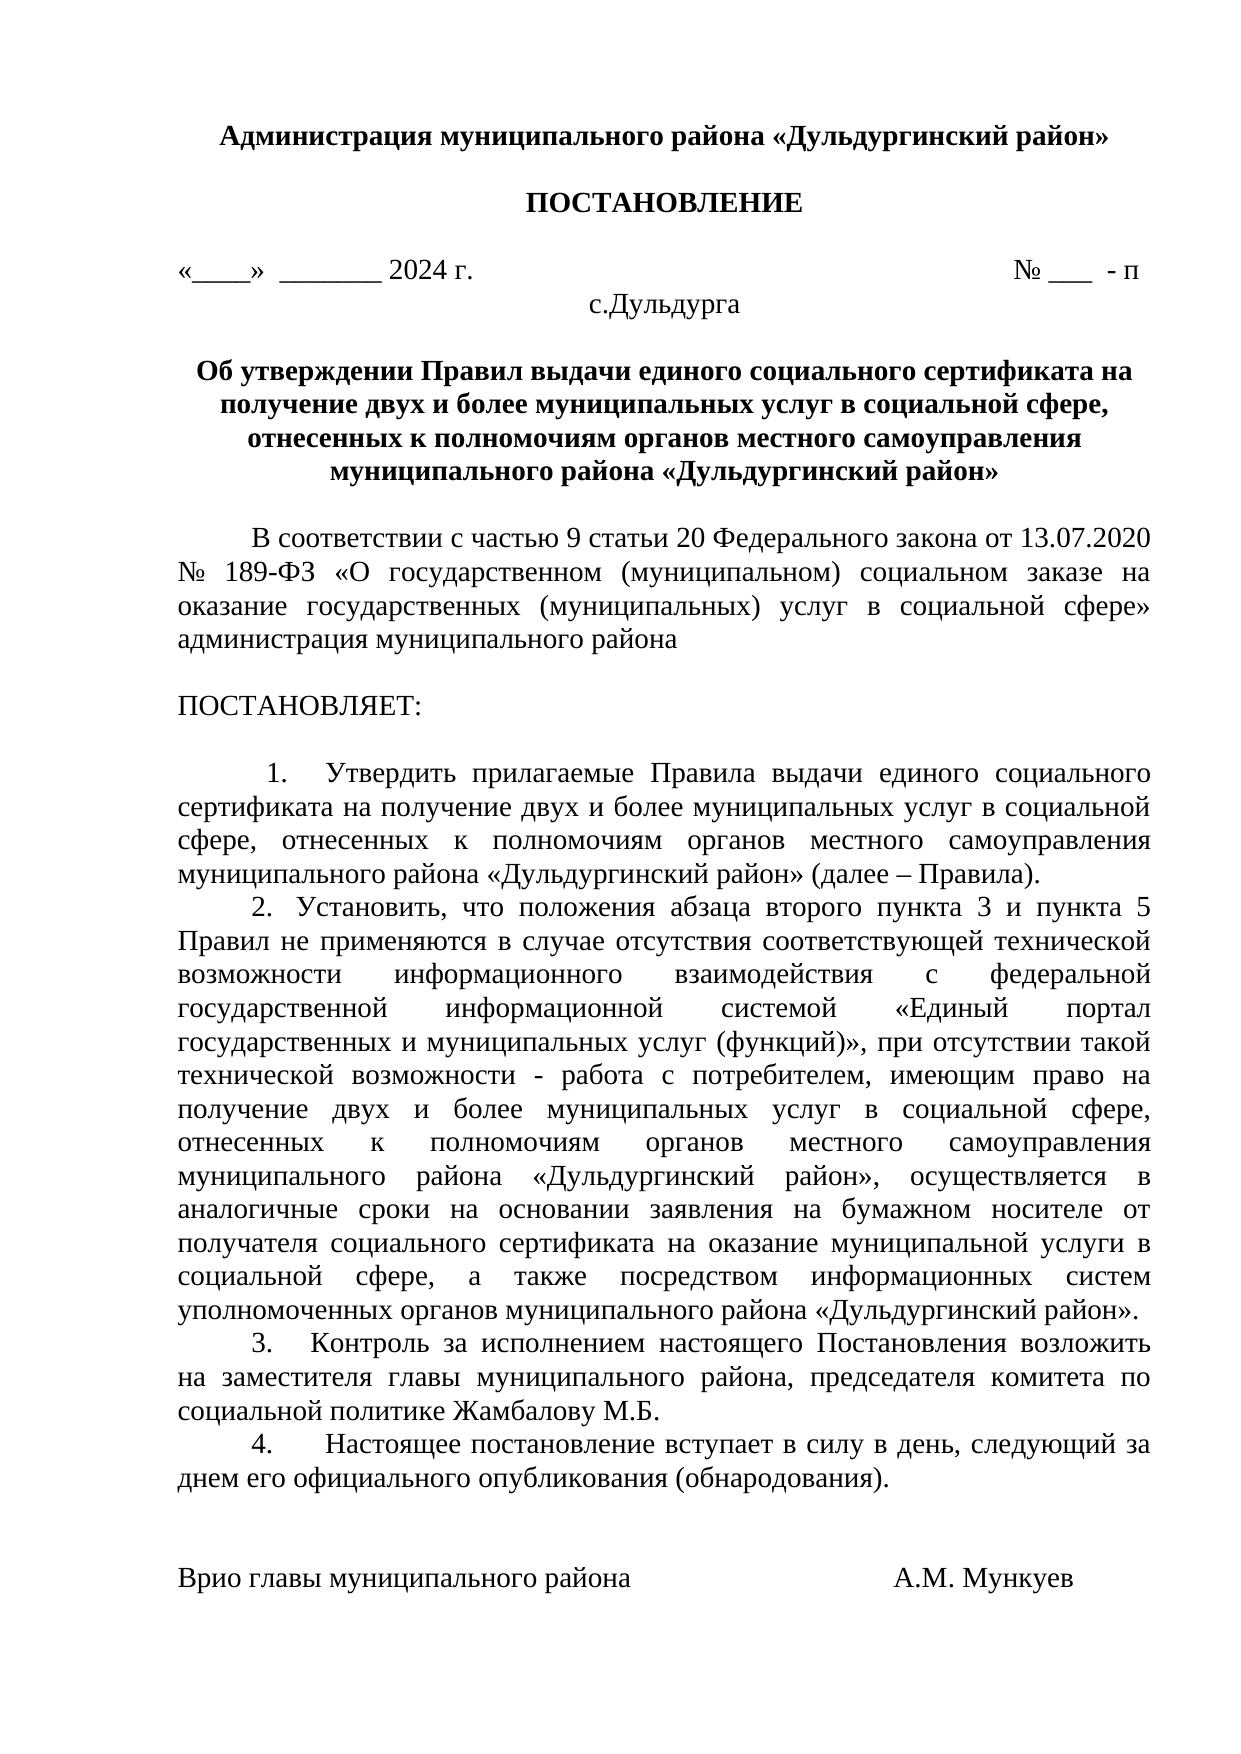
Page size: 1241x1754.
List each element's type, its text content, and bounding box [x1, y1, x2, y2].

list Установить, что положения абзаца второго пункта 3 и пункта 5 Правил не применяются в случае отсутствия соответствующей технической возможности информационного взаимодействия с федеральной государственной информационной системой «Единый портал государственных и муниципальных услуг (функций)», при отсутствии такой технической возможности - работа с потребителем, имеющим право на получение двух и более муниципальных услуг в социальной сфере, отнесенных к полномочиям органов местного самоуправления муниципального района «Дульдургинский район», осуществляется в аналогичные сроки на основании заявления на бумажном носителе от получателя социального сертификата на оказание муниципальной услуги в социальной сфере, а также посредством информационных систем уполномоченных органов муниципального района «Дульдургинский район». [177, 889, 1152, 1326]
text ПОСТАНОВЛЕНИЕ [177, 185, 1152, 219]
text В соответствии с частью 9 статьи 20 Федерального закона от 13.07.2020 № 189-ФЗ «О государственном (муниципальном) социальном заказе на оказание государственных (муниципальных) услуг в социальной сфере» администрация муниципального района [177, 521, 1152, 655]
list Утвердить прилагаемые Правила выдачи единого социального сертификата на получение двух и более муниципальных услуг в социальной сфере, отнесенных к полномочиям органов местного самоуправления муниципального района «Дульдургинский район» (далее – Правила). [177, 755, 1152, 889]
text Администрация муниципального района «Дульдургинский район» [177, 118, 1152, 152]
text Врио главы муниципального района А.М. Мункуев [177, 1560, 1152, 1594]
text Об утверждении Правил выдачи единого социального сертификата на получение двух и более муниципальных услуг в социальной сфере, отнесенных к полномочиям органов местного самоуправления муниципального района «Дульдургинский район» [177, 353, 1152, 487]
text «____» _______ 2024 г. № ___ - п [177, 252, 1152, 286]
list Настоящее постановление вступает в силу в день, следующий за днем его официального опубликования (обнародования). [177, 1426, 1152, 1493]
text ПОСТАНОВЛЯЕТ: [177, 655, 1152, 722]
text с.Дульдурга [177, 286, 1152, 319]
list Контроль за исполнением настоящего Постановления возложить на заместителя главы муниципального района, председателя комитета по социальной политике Жамбалову М.Б. [177, 1326, 1152, 1426]
